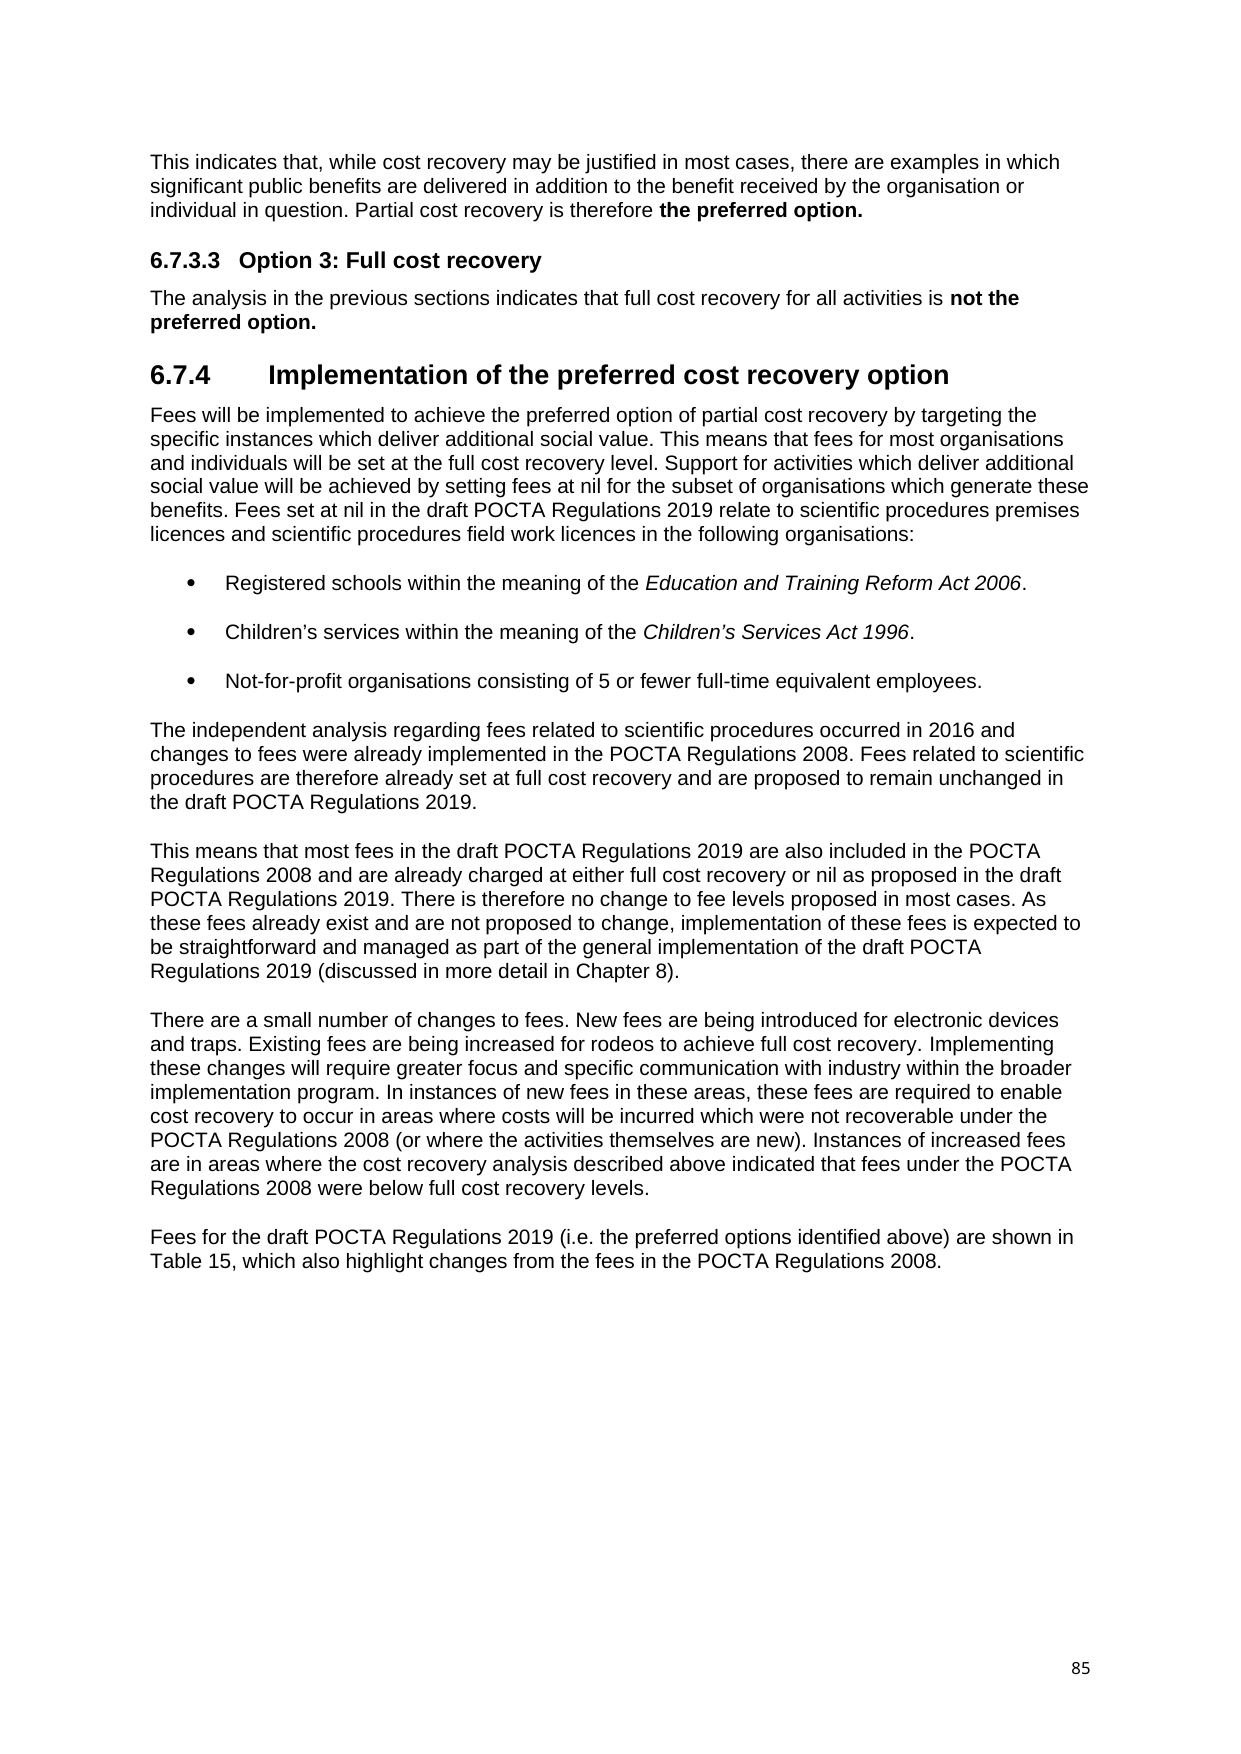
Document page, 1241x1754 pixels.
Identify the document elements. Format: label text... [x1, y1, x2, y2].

text Fees will be implemented to achieve the preferred option of partial cost recovery by targeting the specific instances which deliver additional social value. This means that fees for most organisations and individuals will be set at the full cost recovery level. Support for activities which deliver additional social value will be achieved by setting fees at nil for the subset of organisations which generate these benefits. Fees set at nil in the draft POCTA Regulations 2019 relate to scientific procedures premises licences and scientific procedures field work licences in the following organisations: [150, 402, 1090, 546]
text The independent analysis regarding fees related to scientific procedures occurred in 2016 and changes to fees were already implemented in the POCTA Regulations 2008. Fees related to scientific procedures are therefore already set at full cost recovery and are proposed to remain unchanged in the draft POCTA Regulations 2019. [150, 718, 1090, 814]
text Fees for the draft POCTA Regulations 2019 (i.e. the preferred options identified above) are shown in Table 15, which also highlight changes from the fees in the POCTA Regulations 2008. [150, 1224, 1090, 1272]
text This indicates that, while cost recovery may be justified in most cases, there are examples in which significant public benefits are delivered in addition to the benefit received by the organisation or individual in question. Partial cost recovery is therefore the preferred option. [150, 150, 1090, 222]
subtitle Option 3: Full cost recovery [150, 247, 1090, 273]
list Registered schools within the meaning of the Education and Training Reform Act 2006. [187, 571, 1090, 595]
text This means that most fees in the draft POCTA Regulations 2019 are also included in the POCTA Regulations 2008 and are already charged at either full cost recovery or nil as proposed in the draft POCTA Regulations 2019. There is therefore no change to fee levels proposed in most cases. As these fees already exist and are not proposed to change, implementation of these fees is expected to be straightforward and managed as part of the general implementation of the draft POCTA Regulations 2019 (discussed in more detail in Chapter 8). [150, 839, 1090, 983]
text There are a small number of changes to fees. New fees are being introduced for electronic devices and traps. Existing fees are being increased for rodeos to achieve full cost recovery. Implementing these changes will require greater focus and specific communication with industry within the broader implementation program. In instances of new fees in these areas, these fees are required to enable cost recovery to occur in areas where costs will be incurred which were not recoverable under the POCTA Regulations 2008 (or where the activities themselves are new). Instances of increased fees are in areas where the cost recovery analysis described above indicated that fees under the POCTA Regulations 2008 were below full cost recovery levels. [150, 1008, 1090, 1199]
list Not-for-profit organisations consisting of 5 or fewer full-time equivalent employees. [187, 669, 1090, 693]
text The analysis in the previous sections indicates that full cost recovery for all activities is not the preferred option. [150, 286, 1090, 334]
subtitle Implementation of the preferred cost recovery option [150, 359, 1090, 390]
list Children’s services within the meaning of the Children’s Services Act 1996. [187, 620, 1090, 644]
